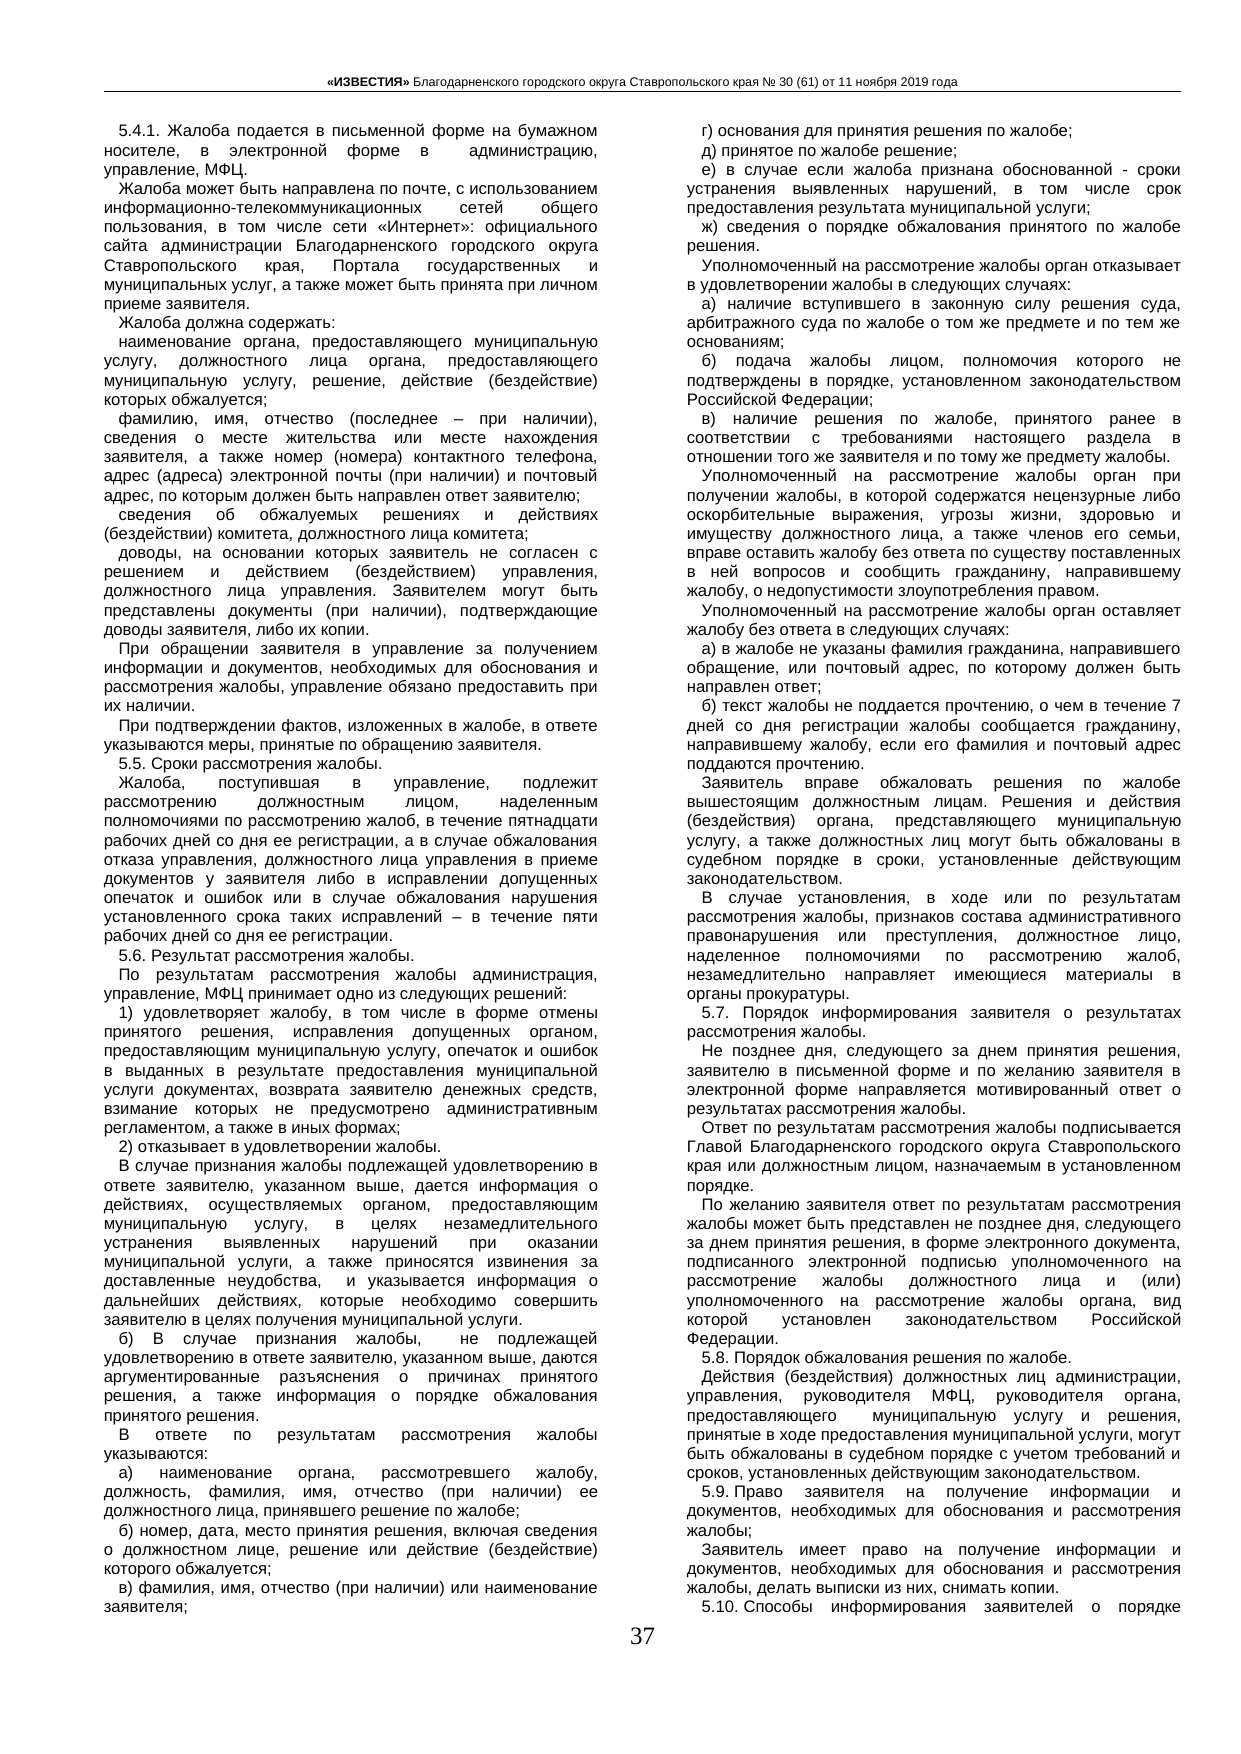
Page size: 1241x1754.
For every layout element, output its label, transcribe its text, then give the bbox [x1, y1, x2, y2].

text При подтверждении фактов, изложенных в жалобе, в ответе указываются меры, принятые по обращению заявителя. [103, 715, 598, 754]
text В случае признания жалобы подлежащей удовлетворению в ответе заявителю, указанном выше, дается информация о действиях, осуществляемых органом, предоставляющим муниципальную услугу, в целях незамедлительного устранения выявленных нарушений при оказании муниципальной услуги, а также приносятся извинения за доставленные неудобства, и указывается информация о дальнейших действиях, которые необходимо совершить заявителю в целях получения муниципальной услуги. [103, 1156, 598, 1329]
text Жалоба, поступившая в управление, подлежит рассмотрению должностным лицом, наделенным полномочиями по рассмотрению жалоб, в течение пятнадцати рабочих дней со дня ее регистрации, а в случае обжалования отказа управления, должностного лица управления в приеме документов у заявителя либо в исправлении допущенных опечаток и ошибок или в случае обжалования нарушения установленного срока таких исправлений – в течение пяти рабочих дней со дня ее регистрации. [103, 773, 598, 945]
text а) наименование органа, рассмотревшего жалобу, должность, фамилия, имя, отчество (при наличии) ее должностного лица, принявшего решение по жалобе; [103, 1463, 598, 1520]
text 2) отказывает в удовлетворении жалобы. [103, 1137, 598, 1156]
text г) основания для принятия решения по жалобе; [687, 121, 1181, 140]
text б) номер, дата, место принятия решения, включая сведения о должностном лице, решение или действие (бездействие) которого обжалуется; [103, 1520, 598, 1578]
text е) в случае если жалоба признана обоснованной - сроки устранения выявленных нарушений, в том числе срок предоставления результата муниципальной услуги; [687, 159, 1181, 217]
text 5.5. Сроки рассмотрения жалобы. [103, 754, 598, 773]
text б) текст жалобы не поддается прочтению, о чем в течение 7 дней со дня регистрации жалобы сообщается гражданину, направившему жалобу, если его фамилия и почтовый адрес поддаются прочтению. [687, 696, 1181, 773]
text Не позднее дня, следующего за днем принятия решения, заявителю в письменной форме и по желанию заявителя в электронной форме направляется мотивированный ответ о результатах рассмотрения жалобы. [687, 1041, 1181, 1118]
text фамилию, имя, отчество (последнее – при наличии), сведения о месте жительства или месте нахождения заявителя, а также номер (номера) контактного телефона, адрес (адреса) электронной почты (при наличии) и почтовый адрес, по которым должен быть направлен ответ заявителю; [103, 409, 598, 504]
text б) В случае признания жалобы, не подлежащей удовлетворению в ответе заявителю, указанном выше, даются аргументированные разъяснения о причинах принятого решения, а также информация о порядке обжалования принятого решения. [103, 1329, 598, 1424]
text наименование органа, предоставляющего муниципальную услугу, должностного лица органа, предоставляющего муниципальную услугу, решение, действие (бездействие) которых обжалуется; [103, 332, 598, 409]
text ж) сведения о порядке обжалования принятого по жалобе решения. [687, 217, 1181, 255]
text в) фамилия, имя, отчество (при наличии) или наименование заявителя; [103, 1578, 598, 1616]
text 5.7. Порядок информирования заявителя о результатах рассмотрения жалобы. [687, 1003, 1181, 1041]
text сведения об обжалуемых решениях и действиях (бездействии) комитета, должностного лица комитета; [103, 504, 598, 543]
text 5.8. Порядок обжалования решения по жалобе. [687, 1348, 1181, 1367]
text Заявитель имеет право на получение информации и документов, необходимых для обоснования и рассмотрения жалобы, делать выписки из них, снимать копии. [687, 1539, 1181, 1597]
text 1) удовлетворяет жалобу, в том числе в форме отмены принятого решения, исправления допущенных органом, предоставляющим муниципальную услугу, опечаток и ошибок в выданных в результате предоставления муниципальной услуги документах, возврата заявителю денежных средств, взимание которых не предусмотрено административным регламентом, а также в иных формах; [103, 1003, 598, 1137]
text Уполномоченный на рассмотрение жалобы орган при получении жалобы, в которой содержатся нецензурные либо оскорбительные выражения, угрозы жизни, здоровью и имуществу должностного лица, а также членов его семьи, вправе оставить жалобу без ответа по существу поставленных в ней вопросов и сообщить гражданину, направившему жалобу, о недопустимости злоупотребления правом. [687, 466, 1181, 600]
text В ответе по результатам рассмотрения жалобы указываются: [103, 1424, 598, 1463]
text Уполномоченный на рассмотрение жалобы орган отказывает в удовлетворении жалобы в следующих случаях: [687, 255, 1181, 294]
text При обращении заявителя в управление за получением информации и документов, необходимых для обоснования и рассмотрения жалобы, управление обязано предоставить при их наличии. [103, 639, 598, 715]
text 5.10. Способы информирования заявителей о порядке подачи и рассмотрения жалобы. [687, 1597, 1181, 1616]
text 5.6. Результат рассмотрения жалобы. [103, 945, 598, 964]
text По результатам рассмотрения жалобы администрация, управление, МФЦ принимает одно из следующих решений: [103, 964, 598, 1003]
text Уполномоченный на рассмотрение жалобы орган оставляет жалобу без ответа в следующих случаях: [687, 600, 1181, 639]
text 5.4.1. Жалоба подается в письменной форме на бумажном носителе, в электронной форме в администрацию, управление, МФЦ. [103, 121, 598, 179]
text а) наличие вступившего в законную силу решения суда, арбитражного суда по жалобе о том же предмете и по тем же основаниям; [687, 294, 1181, 351]
text Ответ по результатам рассмотрения жалобы подписывается Главой Благодарненского городского округа Ставропольского края или должностным лицом, назначаемым в установленном порядке. [687, 1118, 1181, 1194]
text б) подача жалобы лицом, полномочия которого не подтверждены в порядке, установленном законодательством Российской Федерации; [687, 351, 1181, 409]
text в) наличие решения по жалобе, принятого ранее в соответствии с требованиями настоящего раздела в отношении того же заявителя и по тому же предмету жалобы. [687, 409, 1181, 466]
text Действия (бездействия) должностных лиц администрации, управления, руководителя МФЦ, руководителя органа, предоставляющего муниципальную услугу и решения, принятые в ходе предоставления муниципальной услуги, могут быть обжалованы в судебном порядке с учетом требований и сроков, установленных действующим законодательством. [687, 1367, 1181, 1482]
text а) в жалобе не указаны фамилия гражданина, направившего обращение, или почтовый адрес, по которому должен быть направлен ответ; [687, 639, 1181, 696]
text Жалоба может быть направлена по почте, с использованием информационно-телекоммуникационных сетей общего пользования, в том числе сети «Интернет»: официального сайта администрации Благодарненского городского округа Ставропольского края, Портала государственных и муниципальных услуг, а также может быть принята при личном приеме заявителя. [103, 179, 598, 313]
text Заявитель вправе обжаловать решения по жалобе вышестоящим должностным лицам. Решения и действия (бездействия) органа, представляющего муниципальную услугу, а также должностных лиц могут быть обжалованы в судебном порядке в сроки, установленные действующим законодательством. [687, 773, 1181, 888]
text доводы, на основании которых заявитель не согласен с решением и действием (бездействием) управления, должностного лица управления. Заявителем могут быть представлены документы (при наличии), подтверждающие доводы заявителя, либо их копии. [103, 543, 598, 639]
text В случае установления, в ходе или по результатам рассмотрения жалобы, признаков состава административного правонарушения или преступления, должностное лицо, наделенное полномочиями по рассмотрению жалоб, незамедлительно направляет имеющиеся материалы в органы прокуратуры. [687, 888, 1181, 1003]
text д) принятое по жалобе решение; [687, 140, 1181, 159]
text Жалоба должна содержать: [103, 313, 598, 332]
text 5.9. Право заявителя на получение информации и документов, необходимых для обоснования и рассмотрения жалобы; [687, 1482, 1181, 1539]
text По желанию заявителя ответ по результатам рассмотрения жалобы может быть представлен не позднее дня, следующего за днем принятия решения, в форме электронного документа, подписанного электронной подписью уполномоченного на рассмотрение жалобы должностного лица и (или) уполномоченного на рассмотрение жалобы органа, вид которой установлен законодательством Российской Федерации. [687, 1194, 1181, 1348]
